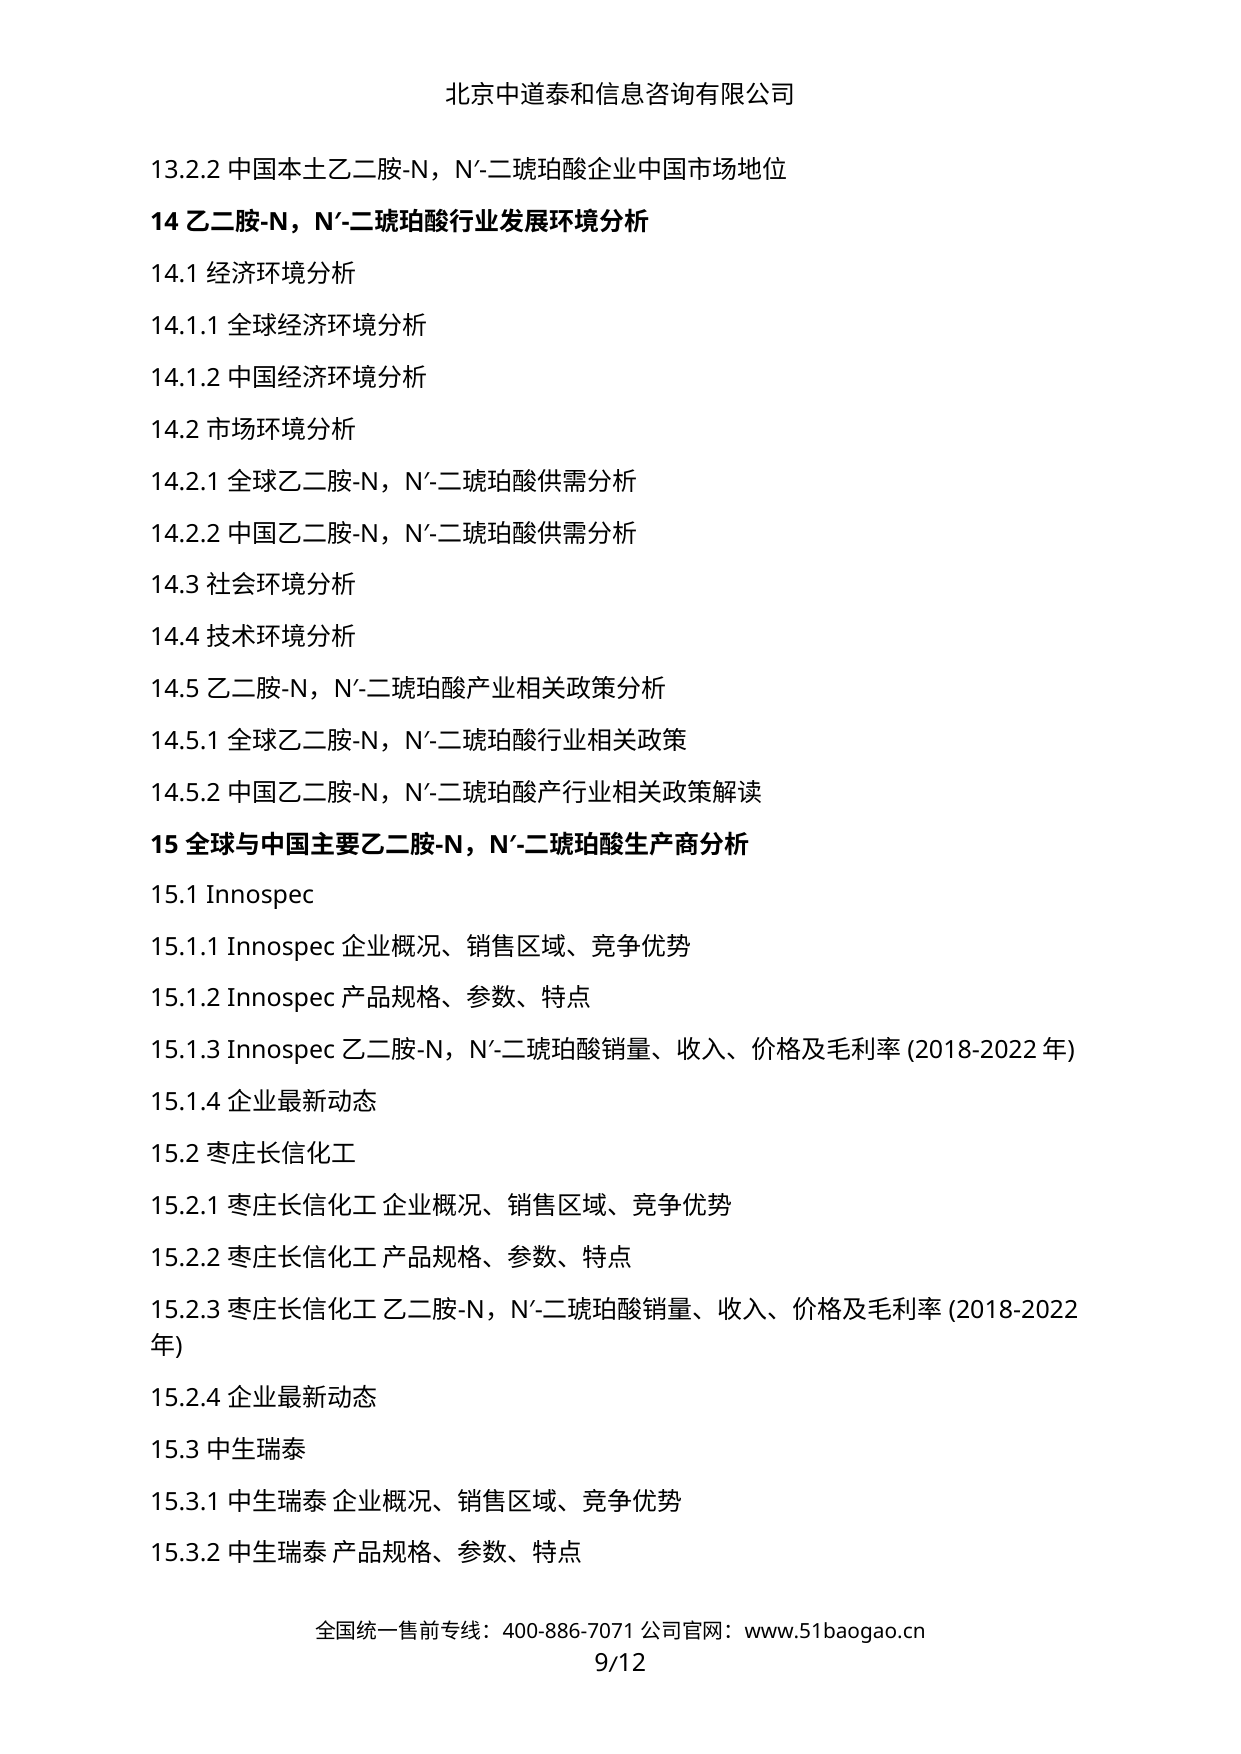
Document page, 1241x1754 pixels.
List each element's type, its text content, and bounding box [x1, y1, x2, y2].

text 15.1.2 Innospec 产品规格、参数、特点 [150, 978, 1090, 1014]
text 15.3 中生瑞泰 [150, 1429, 1090, 1465]
text 15.2.1 枣庄长信化工 企业概况、销售区域、竞争优势 [150, 1185, 1090, 1222]
text 15.2.4 企业最新动态 [150, 1377, 1090, 1413]
text 15.2.2 枣庄长信化工 产品规格、参数、特点 [150, 1237, 1090, 1273]
text 14.5.1 全球乙二胺-N，N′-二琥珀酸行业相关政策 [150, 721, 1090, 757]
text 14.5.2 中国乙二胺-N，N′-二琥珀酸产行业相关政策解读 [150, 772, 1090, 809]
text 14.3 社会环境分析 [150, 565, 1090, 601]
text 15.3.1 中生瑞泰 企业概况、销售区域、竞争优势 [150, 1481, 1090, 1517]
text 14.4 技术环境分析 [150, 617, 1090, 653]
text 14.1.2 中国经济环境分析 [150, 357, 1090, 394]
text 15 全球与中国主要乙二胺-N，N′-二琥珀酸生产商分析 [150, 824, 1090, 861]
text 14 乙二胺-N，N′-二琥珀酸行业发展环境分析 [150, 202, 1090, 238]
text 15.1.4 企业最新动态 [150, 1082, 1090, 1118]
text 15.2.3 枣庄长信化工 乙二胺-N，N′-二琥珀酸销量、收入、价格及毛利率 (2018-2022年) [150, 1289, 1090, 1362]
text 15.1.1 Innospec 企业概况、销售区域、竞争优势 [150, 926, 1090, 962]
text 15.1.3 Innospec 乙二胺-N，N′-二琥珀酸销量、收入、价格及毛利率 (2018-2022年) [150, 1030, 1090, 1066]
text 14.2.1 全球乙二胺-N，N′-二琥珀酸供需分析 [150, 461, 1090, 497]
text 14.1 经济环境分析 [150, 254, 1090, 290]
text 14.2.2 中国乙二胺-N，N′-二琥珀酸供需分析 [150, 513, 1090, 549]
text 14.2 市场环境分析 [150, 409, 1090, 446]
text 14.1.1 全球经济环境分析 [150, 306, 1090, 342]
text 15.2 枣庄长信化工 [150, 1133, 1090, 1170]
text 14.5 乙二胺-N，N′-二琥珀酸产业相关政策分析 [150, 669, 1090, 705]
text 15.1 Innospec [150, 876, 1090, 910]
text 13.2.2 中国本土乙二胺-N，N′-二琥珀酸企业中国市场地位 [150, 150, 1090, 186]
text 15.3.2 中生瑞泰 产品规格、参数、特点 [150, 1533, 1090, 1569]
